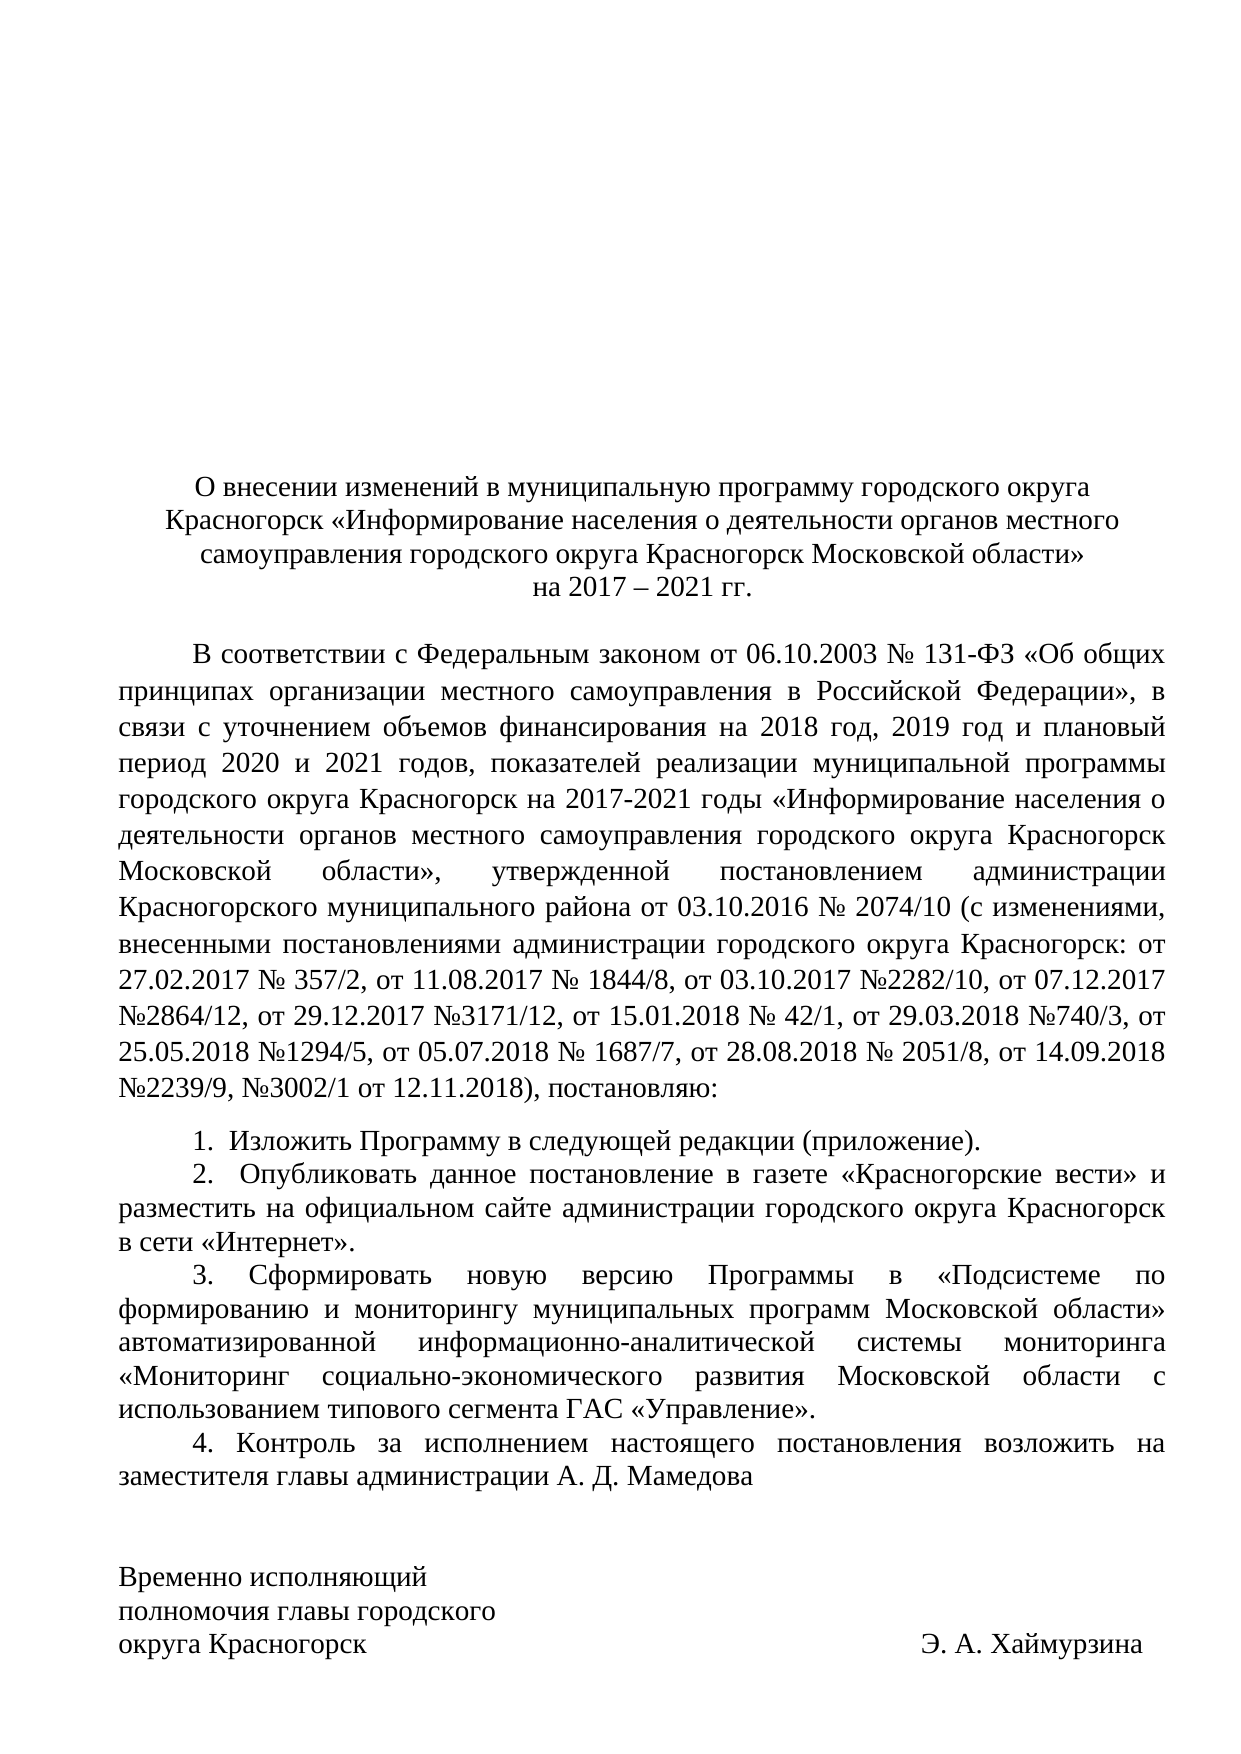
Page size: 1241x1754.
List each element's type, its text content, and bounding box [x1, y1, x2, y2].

text 4. Контроль за исполнением настоящего постановления возложить на заместителя главы администрации А. Д. Мамедова [118, 1425, 1167, 1492]
text О внесении изменений в муниципальную программу городского округа Красногорск «Информирование населения о деятельности органов местного самоуправления городского округа Красногорск Московской области» [118, 469, 1167, 569]
text 1. Изложить Программу в следующей редакции (приложение). [118, 1123, 1167, 1157]
text полномочия главы городского [118, 1593, 1167, 1626]
text 2. Опубликовать данное постановление в газете «Красногорские вести» и разместить на официальном сайте администрации городского округа Красногорск в сети «Интернет». [118, 1157, 1167, 1257]
text округа Красногорск Э. А. Хаймурзина [118, 1626, 1167, 1660]
text Временно исполняющий [118, 1559, 1167, 1593]
text В соответствии с Федеральным законом от 06.10.2003 № 131-ФЗ «Об общих принципах организации местного самоуправления в Российской Федерации», в связи с уточнением объемов финансирования на 2018 год, 2019 год и плановый период 2020 и 2021 годов, показателей реализации муниципальной программы городского округа Красногорск на 2017-2021 годы «Информирование населения о деятельности органов местного самоуправления городского округа Красногорск Московской области», утвержденной постановлением администрации Красногорского муниципального района от 03.10.2016 № 2074/10 (с изменениями, внесенными постановлениями администрации городского округа Красногорск: от 27.02.2017 № 357/2, от 11.08.2017 № 1844/8, от 03.10.2017 №2282/10, от 07.12.2017 №2864/12, от 29.12.2017 №3171/12, от 15.01.2018 № 42/1, от 29.03.2018 №740/3, от 25.05.2018 №1294/5, от 05.07.2018 № 1687/7, от 28.08.2018 № 2051/8, от 14.09.2018 №2239/9, №3002/1 от 12.11.2018), постановляю: [118, 637, 1167, 1104]
text 3. Сформировать новую версию Программы в «Подсистеме по формированию и мониторингу муниципальных программ Московской области» автоматизированной информационно-аналитической системы мониторинга «Мониторинг социально-экономического развития Московской области с использованием типового сегмента ГАС «Управление». [118, 1257, 1167, 1425]
text на 2017 – 2021 гг. [118, 569, 1167, 603]
